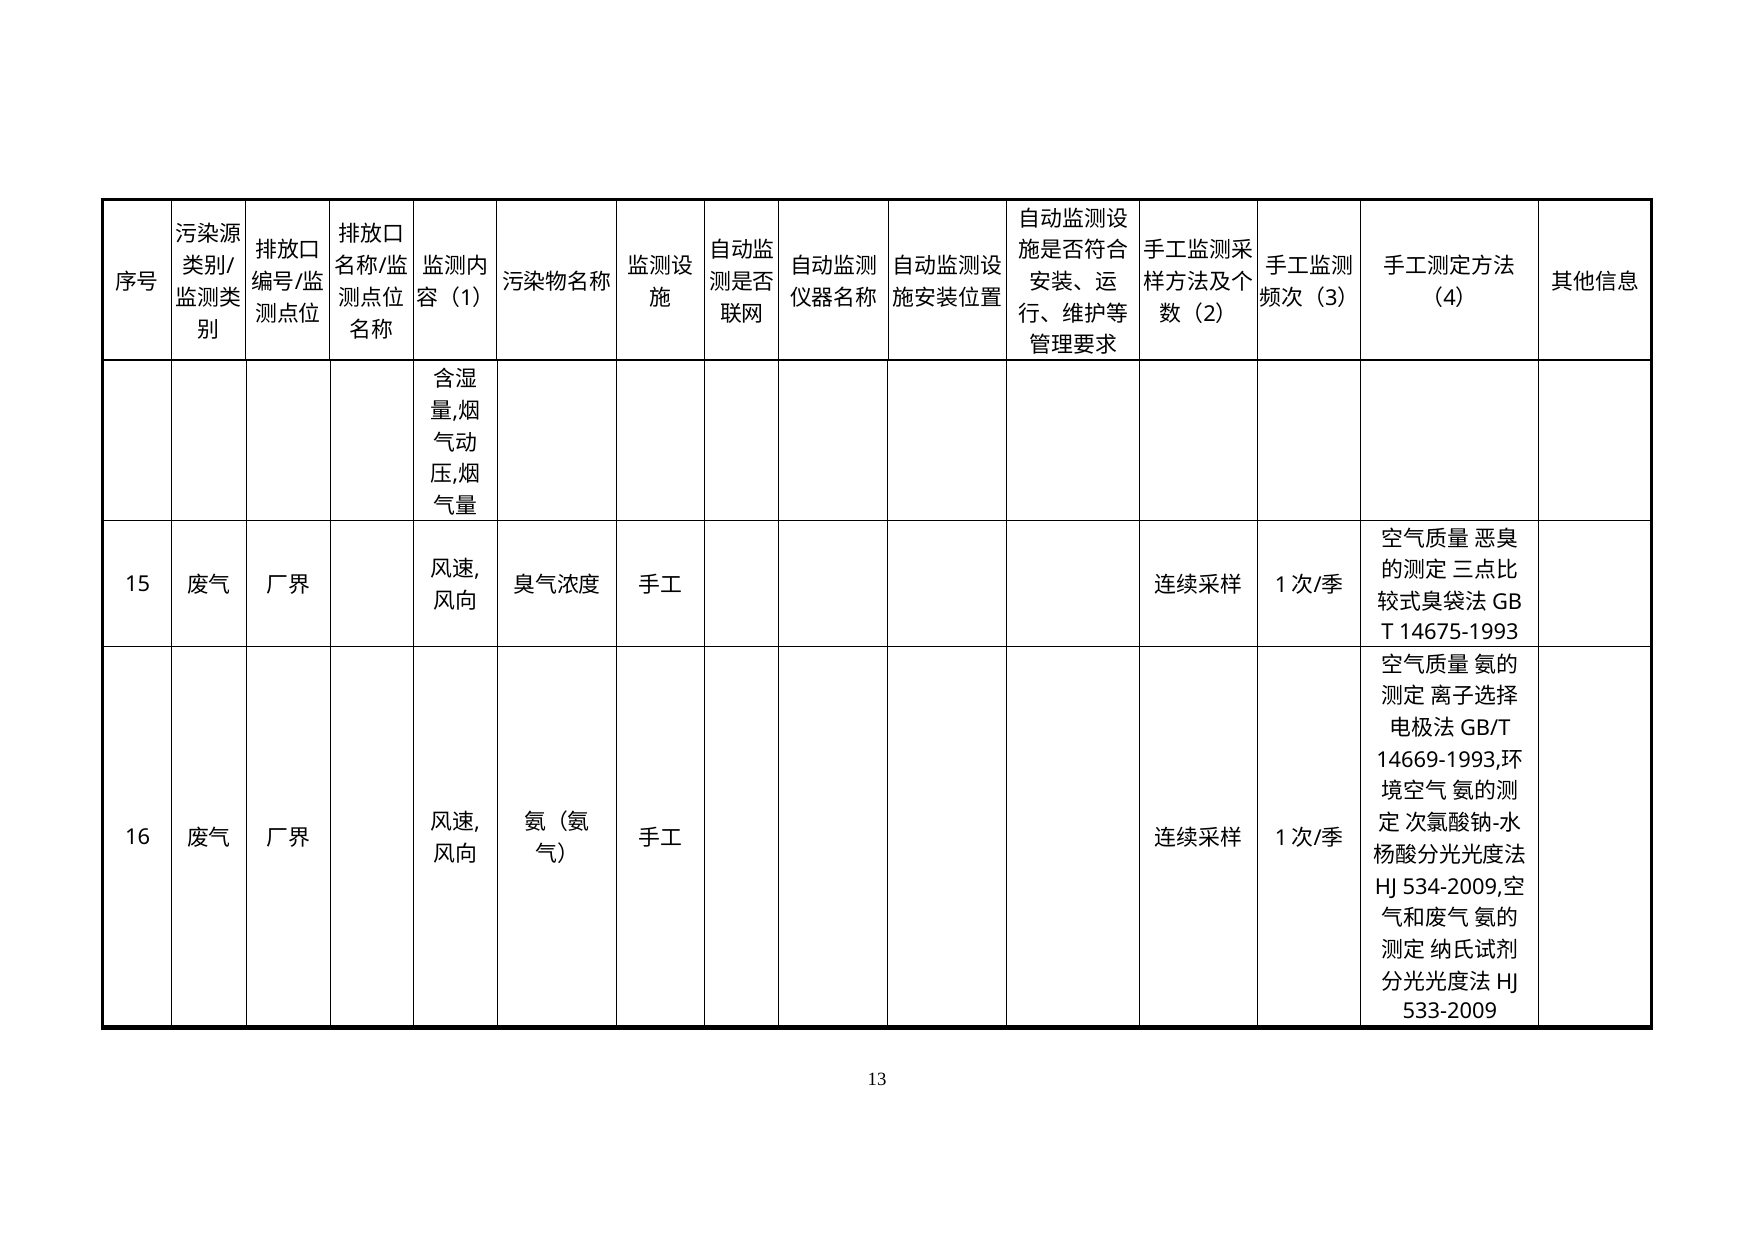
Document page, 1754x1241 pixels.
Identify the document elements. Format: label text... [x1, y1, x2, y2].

table_header 监测内容（1） [414, 201, 496, 359]
table_cell [888, 521, 1006, 646]
table_cell [414, 521, 497, 646]
table_cell [1539, 647, 1650, 1025]
table_cell [1007, 361, 1139, 520]
table_cell [1140, 647, 1257, 1025]
table_cell [104, 647, 171, 1025]
table_cell [705, 361, 778, 520]
table_cell [1007, 521, 1139, 646]
table_cell [1258, 361, 1360, 520]
table_cell [1140, 361, 1257, 520]
table_cell [498, 647, 616, 1025]
table_cell [705, 521, 778, 646]
table_cell [617, 521, 704, 646]
table_cell [247, 647, 330, 1025]
table_header 手工监测频次（3） [1258, 201, 1360, 359]
table_cell [779, 521, 887, 646]
table_cell [1258, 521, 1360, 646]
table_cell [617, 361, 704, 520]
table_cell [779, 647, 887, 1025]
table_cell [617, 647, 704, 1025]
table_cell [1361, 361, 1538, 520]
table_header 排放口编号/监测点位 [246, 201, 329, 359]
table_cell [779, 361, 887, 520]
table_cell [331, 521, 413, 646]
table_cell [414, 361, 497, 520]
table_header 自动监测设施安装位置 [889, 201, 1006, 359]
table_cell [1539, 521, 1650, 646]
table_header 监测设施 [617, 201, 704, 359]
table_header 污染源类别/监测类别 [172, 201, 245, 359]
table_cell [331, 361, 413, 520]
table_cell [498, 361, 616, 520]
table_cell [1140, 521, 1257, 646]
table_header 手工监测采样方法及个数（2） [1140, 201, 1257, 359]
table_header 污染物名称 [497, 201, 616, 359]
table_header 自动监测是否联网 [705, 201, 778, 359]
table_cell [888, 647, 1006, 1025]
table_header 自动监测设施是否符合安装、运行、维护等管理要求 [1007, 201, 1139, 359]
table_cell [172, 521, 246, 646]
table_header 自动监测仪器名称 [779, 201, 888, 359]
table_cell [331, 647, 413, 1025]
table_cell [172, 647, 246, 1025]
table_cell [705, 647, 778, 1025]
table_cell [247, 361, 330, 520]
table_cell [104, 361, 171, 520]
table_cell [1539, 361, 1650, 520]
table_header 手工测定方法（4） [1361, 201, 1538, 359]
table_cell [104, 521, 171, 646]
table_cell [414, 647, 497, 1025]
table_cell [1007, 647, 1139, 1025]
table_cell [1361, 521, 1538, 646]
table_header 其他信息 [1539, 201, 1650, 359]
table_cell [247, 521, 330, 646]
table_cell [172, 361, 246, 520]
table_cell [1361, 647, 1538, 1025]
table_cell [888, 361, 1006, 520]
table_cell [1258, 647, 1360, 1025]
table_header 序号 [104, 201, 171, 359]
table_cell [498, 521, 616, 646]
table_header 排放口名称/监测点位名称 [330, 201, 413, 359]
